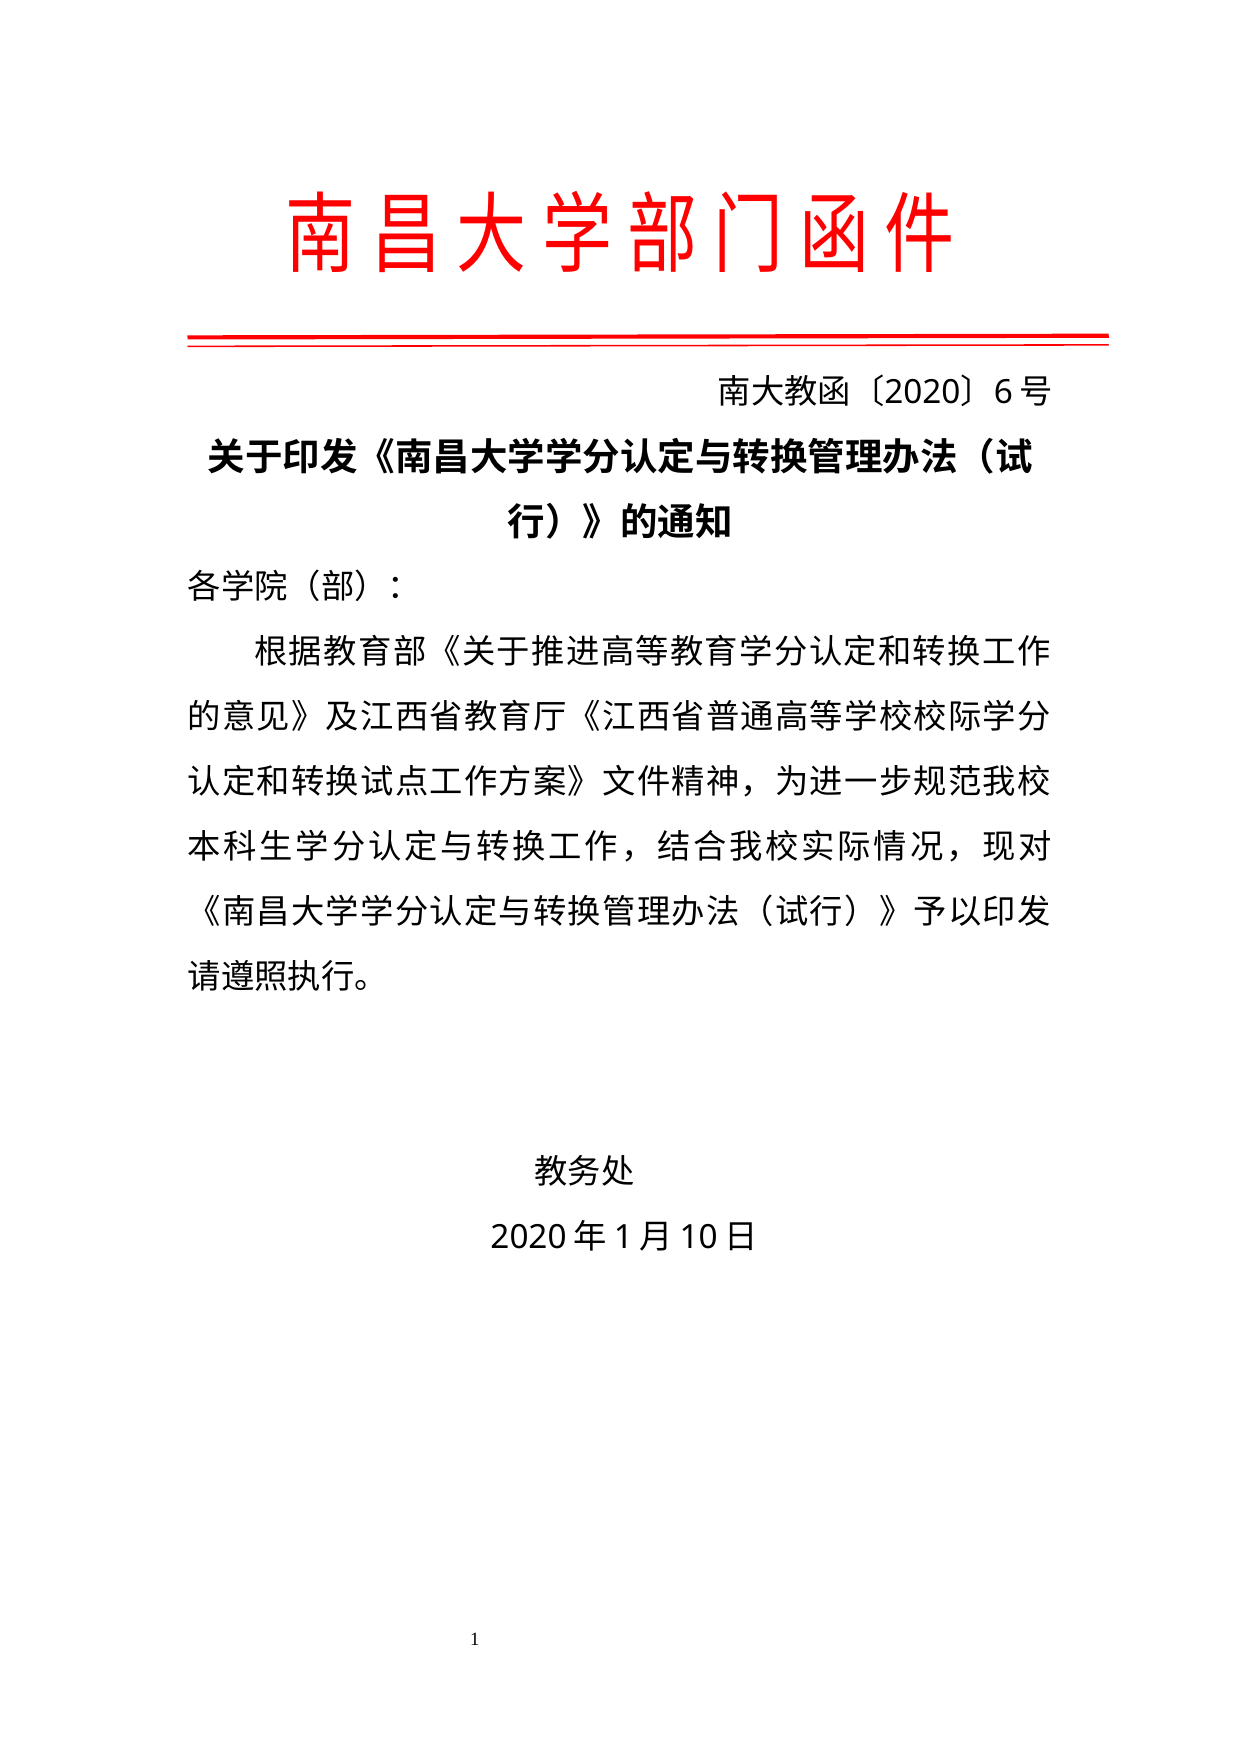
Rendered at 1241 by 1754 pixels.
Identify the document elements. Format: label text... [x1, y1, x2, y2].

text 根据教育部《关于推进高等教育学分认定和转换工作的意见》及江西省教育厅《江西省普通高等学校校际学分认定和转换试点工作方案》文件精神，为进一步规范我校本科生学分认定与转换工作，结合我校实际情况，现对《南昌大学学分认定与转换管理办法（试行）》予以印发，请遵照执行。 [187, 617, 1053, 1007]
text 各学院（部）： [187, 552, 1053, 617]
text 教务处 [187, 1137, 1053, 1202]
text 2020年1月10日 [187, 1202, 1053, 1267]
text 南 昌 大 学 部 门 函 件 [187, 162, 1053, 292]
text 南大教函〔2020〕6号 [187, 357, 1053, 422]
text 关于印发《南昌大学学分认定与转换管理办法（试行）》的通知 [187, 422, 1053, 552]
